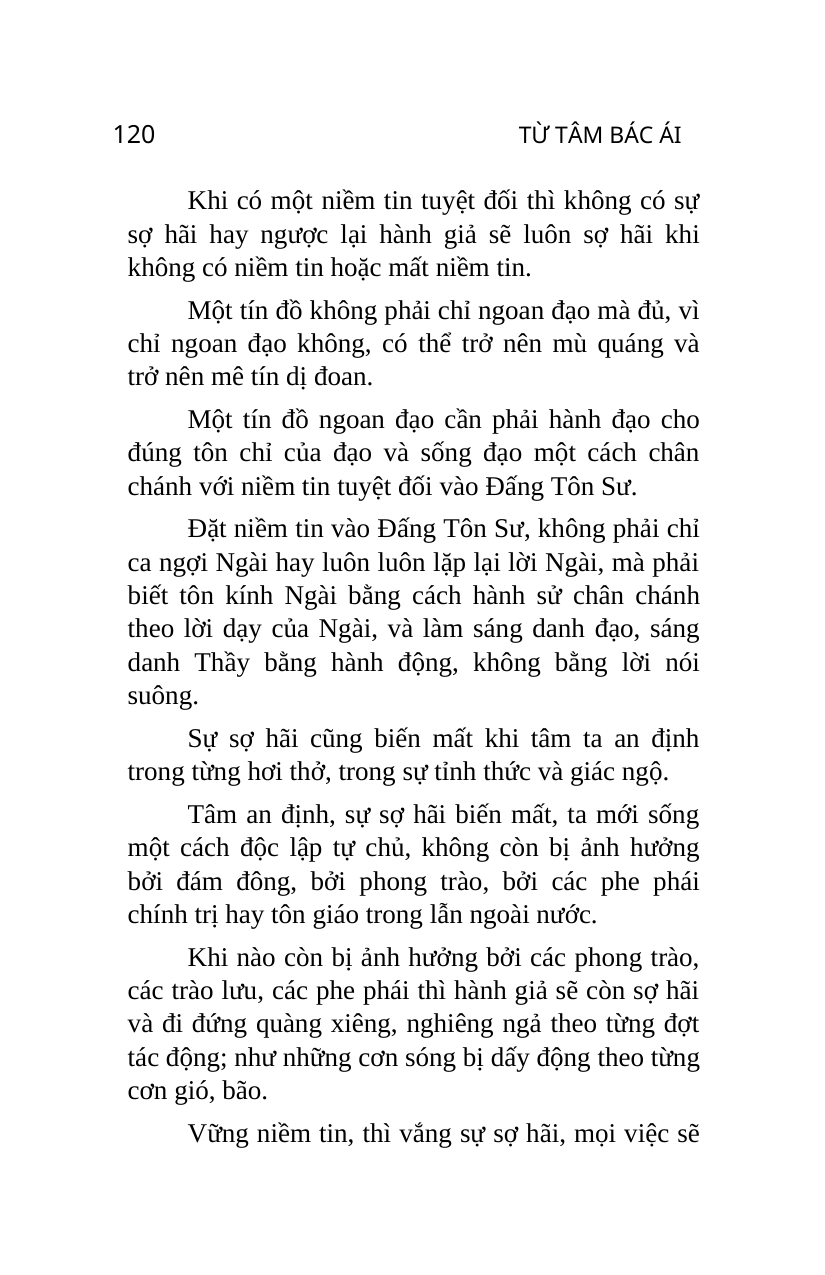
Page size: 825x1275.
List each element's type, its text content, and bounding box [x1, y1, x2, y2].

text Vững niềm tin, thì vắng sự sợ hãi, mọi việc sẽ đạt thành. [127, 1115, 701, 1149]
text Sự sợ hãi cũng biến mất khi tâm ta an định trong từng hơi thở, trong sự tỉnh thức và giác ngộ. [127, 721, 701, 787]
text Một tín đồ ngoan đạo cần phải hành đạo cho đúng tôn chỉ của đạo và sống đạo một cách chân chánh với niềm tin tuyệt đối vào Đấng Tôn Sư. [127, 402, 701, 502]
text Tâm an định, sự sợ hãi biến mất, ta mới sống một cách độc lập tự chủ, không còn bị ảnh hưởng bởi đám đông, bởi phong trào, bởi các phe phái chính trị hay tôn giáo trong lẫn ngoài nước. [127, 797, 701, 930]
text Một tín đồ không phải chỉ ngoan đạo mà đủ, vì chỉ ngoan đạo không, có thể trở nên mù quáng và trở nên mê tín dị đoan. [127, 292, 701, 392]
text Đặt niềm tin vào Đấng Tôn Sư, không phải chỉ ca ngợi Ngài hay luôn luôn lặp lại lời Ngài, mà phải biết tôn kính Ngài bằng cách hành sử chân chánh theo lời dạy của Ngài, và làm sáng danh đạo, sáng danh Thầy bằng hành động, không bằng lời nói suông. [127, 511, 701, 711]
text Khi nào còn bị ảnh hưởng bởi các phong trào, các trào lưu, các phe phái thì hành giả sẽ còn sợ hãi và đi đứng quàng xiêng, nghiêng ngả theo từng đợt tác động; như những cơn sóng bị dấy động theo từng cơn gió, bão. [127, 939, 701, 1106]
text Khi có một niềm tin tuyệt đối thì không có sự sợ hãi hay ngược lại hành giả sẽ luôn sợ hãi khi không có niềm tin hoặc mất niềm tin. [127, 183, 701, 283]
